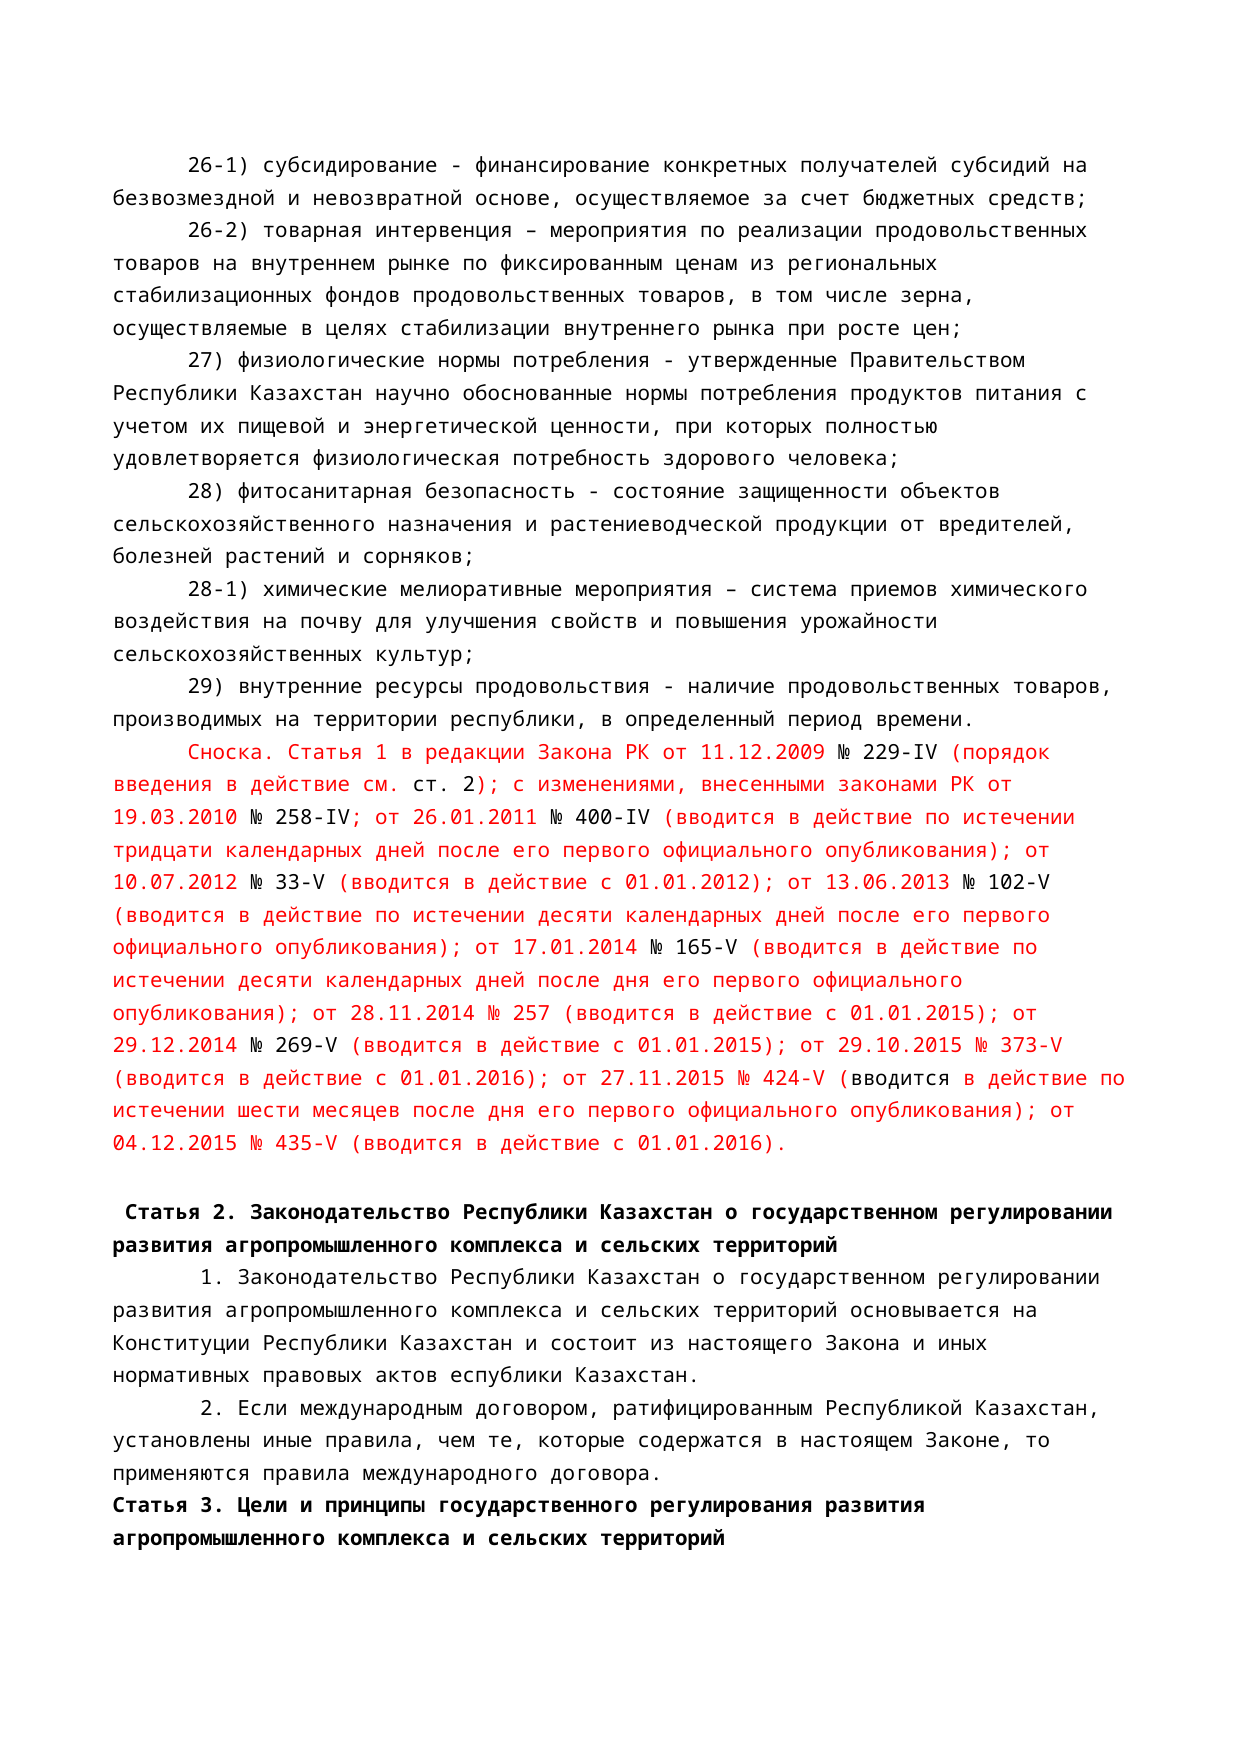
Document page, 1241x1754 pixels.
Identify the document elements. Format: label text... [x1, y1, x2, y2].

text 1. Законодательство Республики Казахстан о государственном регулировании развития агропромышленного комплекса и сельских территорий основывается на Конституции Республики Казахстан и состоит из настоящего Закона и иных нормативных правовых актов еспублики Казахстан. [112, 1262, 1128, 1389]
text 26-2) товарная интервенция – мероприятия по реализации продовольственных товаров на внутреннем рынке по фиксированным ценам из региональных стабилизационных фондов продовольственных товаров, в том числе зерна, осуществляемые в целях стабилизации внутреннего рынка при росте цен; [112, 215, 1128, 341]
text 2. Если международным договором, ратифицированным Республикой Казахстан, установлены иные правила, чем те, которые содержатся в настоящем Законе, то применяются правила международного договора. [112, 1393, 1128, 1486]
text 26-1) субсидирование - финансирование конкретных получателей субсидий на безвозмездной и невозвратной основе, осуществляемое за счет бюджетных средств; [112, 150, 1128, 211]
text 27) физиологические нормы потребления - утвержденные Правительством Республики Казахстан научно обоснованные нормы потребления продуктов питания с учетом их пищевой и энергетической ценности, при которых полностью удовлетворяется физиологическая потребность здорового человека; [112, 346, 1128, 472]
text 29) внутренние ресурсы продовольствия - наличие продовольственных товаров, производимых на территории республики, в определенный период времени. [112, 672, 1128, 733]
text Статья 2. Законодательство Республики Казахстан о государственном регулировании развития агропромышленного комплекса и сельских территорий [112, 1197, 1128, 1258]
text Статья 3. Цели и принципы государственного регулирования развития агропромышленного комплекса и сельских территорий [112, 1491, 1128, 1552]
text 28) фитосанитарная безопасность - состояние защищенности объектов сельскохозяйственного назначения и растениеводческой продукции от вредителей, болезней растений и сорняков; [112, 476, 1128, 570]
text Сноска. Статья 1 в редакции Закона РК от 11.12.2009 № 229-IV (порядок введения в действие см. ст. 2); с изменениями, внесенными законами РК от 19.03.2010 № 258-IV; от 26.01.2011 № 400-IV (вводится в действие по истечении тридцати календарных дней после его первого официального опубликования); от 10.07.2012 № 33-V (вводится в действие с 01.01.2012); от 13.06.2013 № 102-V (вводится в действие по истечении десяти календарных дней после его первого официального опубликования); от 17.01.2014 № 165-V (вводится в действие по истечении десяти календарных дней после дня его первого официального опубликования); от 28.11.2014 № 257 (вводится в действие с 01.01.2015); от 29.12.2014 № 269-V (вводится в действие с 01.01.2015); от 29.10.2015 № 373-V (вводится в действие с 01.01.2016); от 27.11.2015 № 424-V (вводится в действие по истечении шести месяцев после дня его первого официального опубликования); от 04.12.2015 № 435-V (вводится в действие с 01.01.2016). [112, 737, 1128, 1192]
text 28-1) химические мелиоративные мероприятия – система приемов химического воздействия на почву для улучшения свойств и повышения урожайности сельскохозяйственных культур; [112, 574, 1128, 667]
